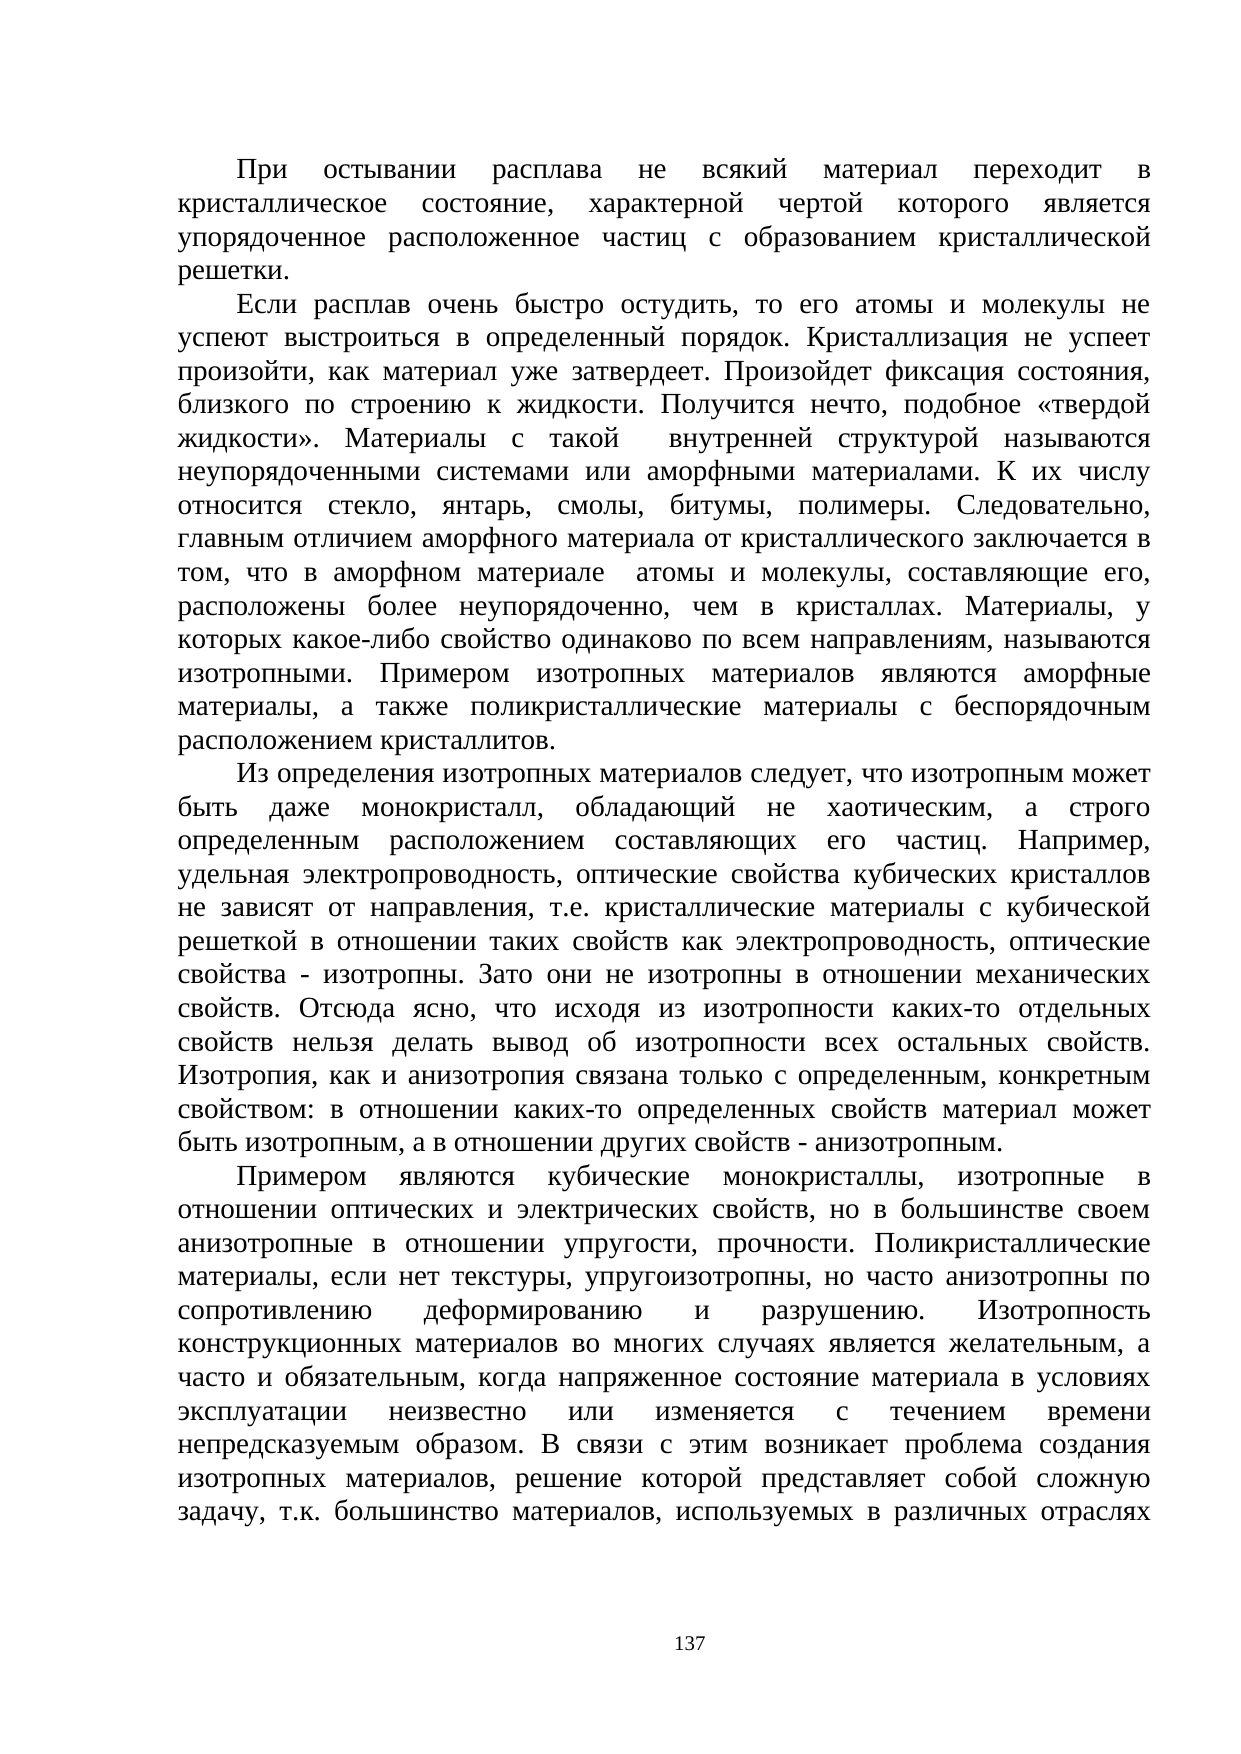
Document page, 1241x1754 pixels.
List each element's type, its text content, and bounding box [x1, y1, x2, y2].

text Если расплав очень быстро остудить, то его атомы и молекулы не успеют выстроиться в определенный порядок. Кристаллизация не успеет произойти, как материал уже затвердеет. Произойдет фиксация состояния, близкого по строению к жидкости. Получится нечто, подобное «твердой жидкости». Материалы с такой внутренней структурой называются неупорядоченными системами или аморфными материалами. К их числу относится стекло, янтарь, смолы, битумы, полимеры. Следовательно, главным отличием аморфного материала от кристаллического заключается в том, что в аморфном материале атомы и молекулы, составляющие его, расположены более неупорядоченно, чем в кристаллах. Материалы, у которых какое-либо свойство одинаково по всем направлениям, называются изотропными. Примером изотропных материалов являются аморфные материалы, а также поликристаллические материалы с беспорядочным расположением кристаллитов. [177, 286, 1152, 755]
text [177, 1158, 1152, 1527]
text Из определения изотропных материалов следует, что изотропным может быть даже монокристалл, обладающий не хаотическим, а строго определенным расположением составляющих его частиц. Например, удельная электропроводность, оптические свойства кубических кристаллов не зависят от направления, т.е. кристаллические материалы с кубической решеткой в отношении таких свойств как электропроводность, оптические свойства - изотропны. Зато они не изотропны в отношении механических свойств. Отсюда ясно, что исходя из изотропности каких-то отдельных свойств нельзя делать вывод об изотропности всех остальных свойств. Изотропия, как и анизотропия связана только с определенным, конкретным свойством: в отношении каких-то определенных свойств материал может быть изотропным, а в отношении других свойств - анизотропным. [177, 755, 1152, 1158]
text При остывании расплава не всякий материал переходит в кристаллическое состояние, характерной чертой которого является упорядоченное расположенное частиц с образованием кристаллической решетки. [177, 152, 1152, 286]
